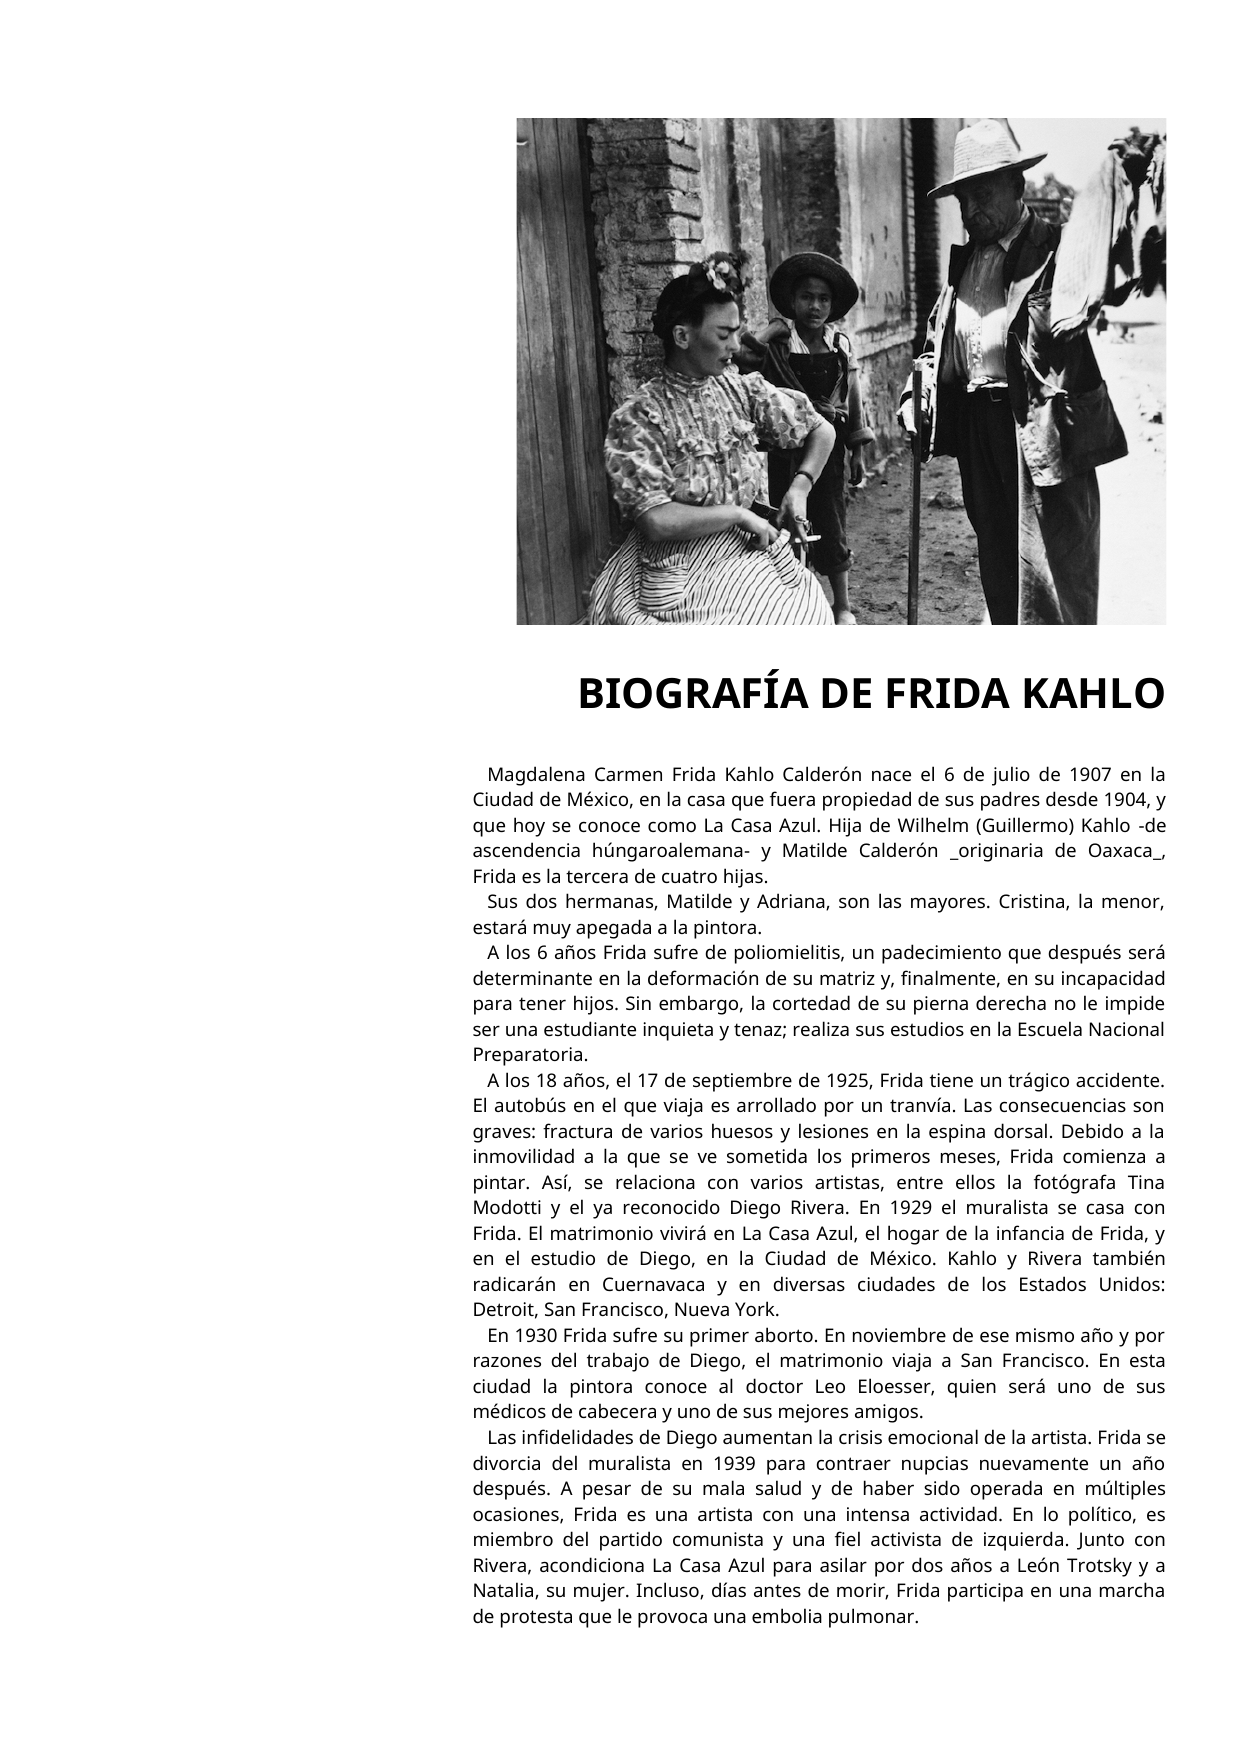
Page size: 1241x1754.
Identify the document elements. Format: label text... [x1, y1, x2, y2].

text Sus dos hermanas, Matilde y Adriana, son las mayores. Cristina, la menor, estará muy apegada a la pintora. [472, 888, 1166, 939]
picture [516, 118, 1167, 625]
text BIOGRAFÍA DE FRIDA KAHLO [472, 664, 1166, 721]
text Las infidelidades de Diego aumentan la crisis emocional de la artista. Frida se divorcia del muralista en 1939 para contraer nupcias nuevamente un año después. A pesar de su mala salud y de haber sido operada en múltiples ocasiones, Frida es una artista con una intensa actividad. En lo político, es miembro del partido comunista y una fiel activista de izquierda. Junto con Rivera, acondiciona La Casa Azul para asilar por dos años a León Trotsky y a Natalia, su mujer. Incluso, días antes de morir, Frida participa en una marcha de protesta que le provoca una embolia pulmonar. [472, 1424, 1166, 1628]
text A los 18 años, el 17 de septiembre de 1925, Frida tiene un trágico accidente. El autobús en el que viaja es arrollado por un tranvía. Las consecuencias son graves: fractura de varios huesos y lesiones en la espina dorsal. Debido a la inmovilidad a la que se ve sometida los primeros meses, Frida comienza a pintar. Así, se relaciona con varios artistas, entre ellos la fotógrafa Tina Modotti y el ya reconocido Diego Rivera. En 1929 el muralista se casa con Frida. El matrimonio vivirá en La Casa Azul, el hogar de la infancia de Frida, y en el estudio de Diego, en la Ciudad de México. Kahlo y Rivera también radicarán en Cuernavaca y en diversas ciudades de los Estados Unidos: Detroit, San Francisco, Nueva York. [472, 1067, 1166, 1322]
text A los 6 años Frida sufre de poliomielitis, un padecimiento que después será determinante en la deformación de su matriz y, finalmente, en su incapacidad para tener hijos. Sin embargo, la cortedad de su pierna derecha no le impide ser una estudiante inquieta y tenaz; realiza sus estudios en la Escuela Nacional Preparatoria. [472, 939, 1166, 1067]
text Magdalena Carmen Frida Kahlo Calderón nace el 6 de julio de 1907 en la Ciudad de México, en la casa que fuera propiedad de sus padres desde 1904, y que hoy se conoce como La Casa Azul. Hija de Wilhelm (Guillermo) Kahlo -de ascendencia húngaroalemana- y Matilde Calderón _originaria de Oaxaca_, Frida es la tercera de cuatro hijas. [472, 761, 1166, 888]
text En 1930 Frida sufre su primer aborto. En noviembre de ese mismo año y por razones del trabajo de Diego, el matrimonio viaja a San Francisco. En esta ciudad la pintora conoce al doctor Leo Eloesser, quien será uno de sus médicos de cabecera y uno de sus mejores amigos. [472, 1322, 1166, 1424]
